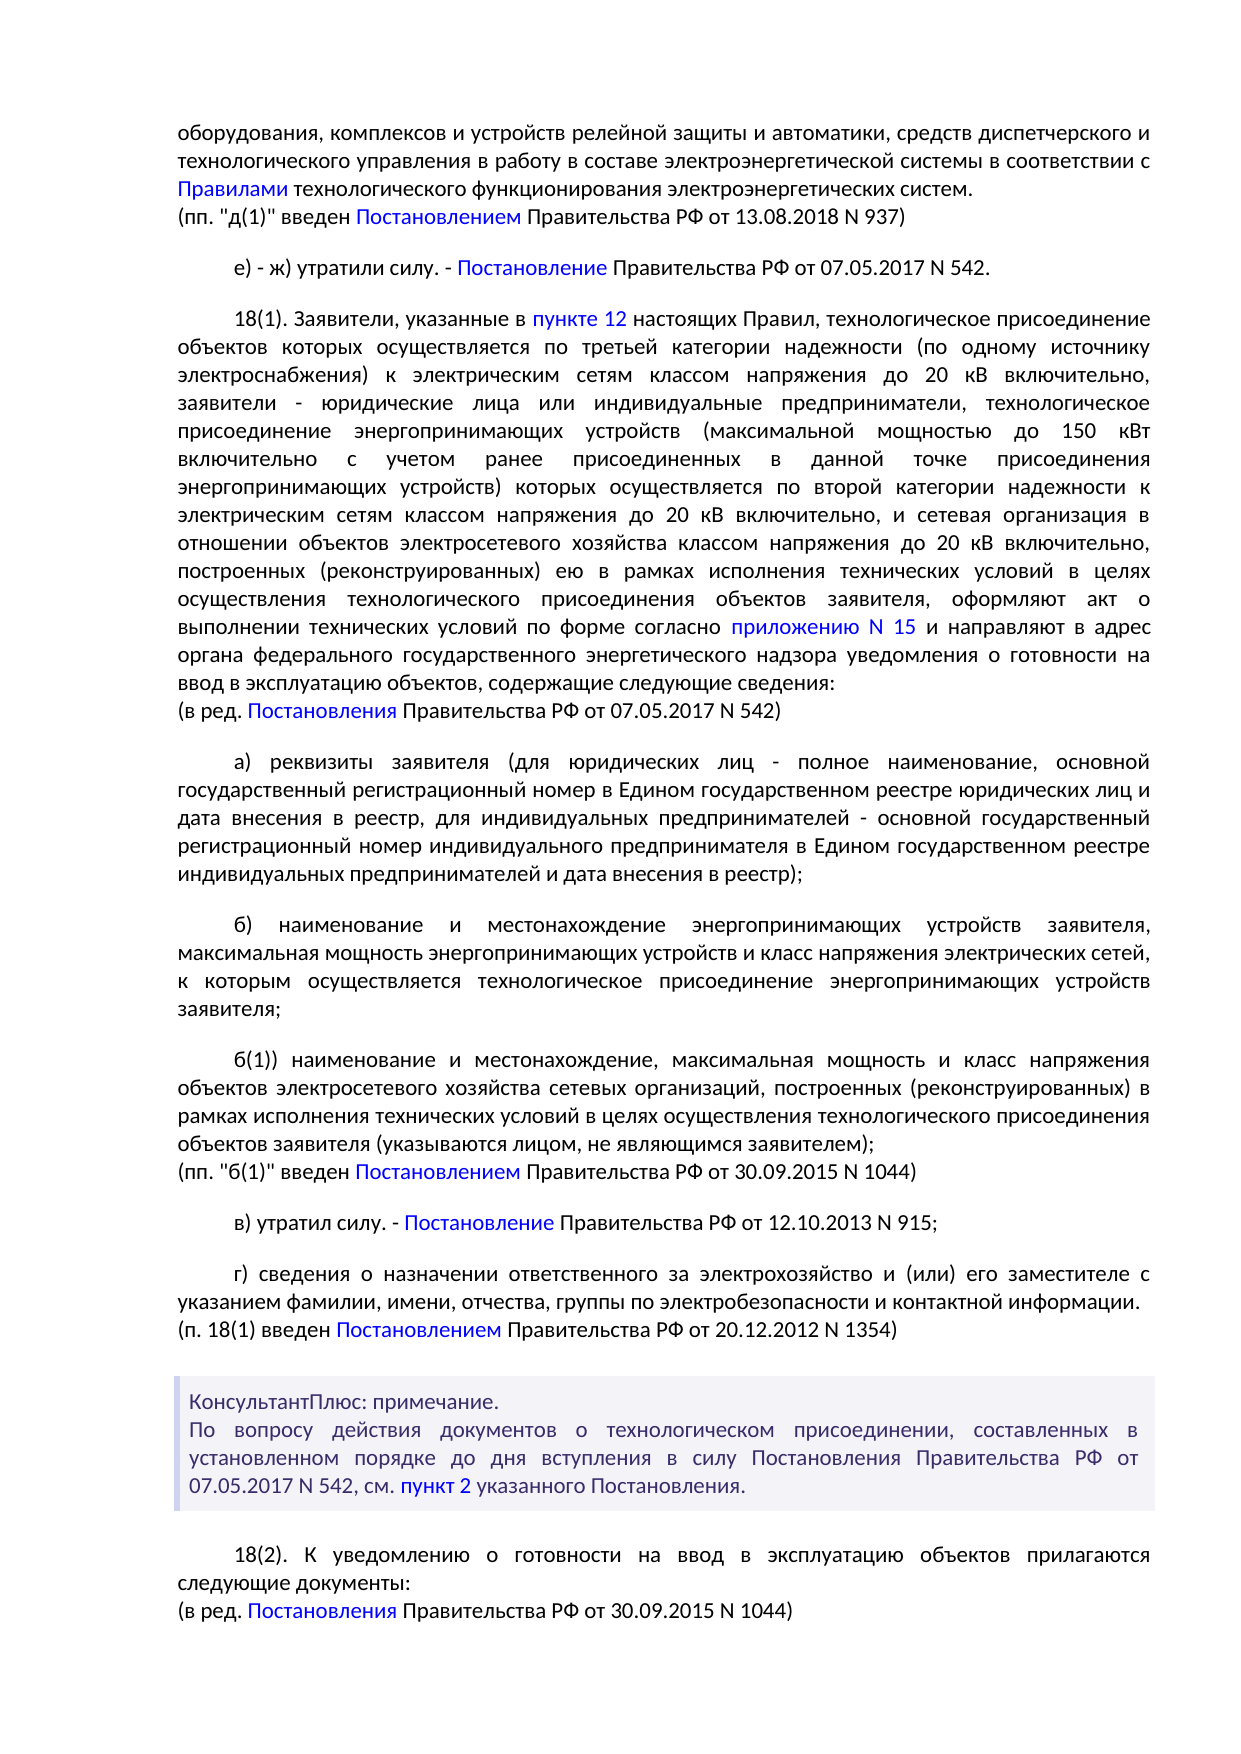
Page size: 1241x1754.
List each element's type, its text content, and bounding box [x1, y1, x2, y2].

text в) утратил силу. - Постановление Правительства РФ от 12.10.2013 N 915; [177, 1208, 1152, 1236]
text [177, 118, 1152, 202]
text (в ред. Постановления Правительства РФ от 07.05.2017 N 542) [177, 696, 1152, 724]
text 18(2). К уведомлению о готовности на ввод в эксплуатацию объектов прилагаются следующие документы: [177, 1540, 1152, 1596]
text б) наименование и местонахождение энергопринимающих устройств заявителя, максимальная мощность энергопринимающих устройств и класс напряжения электрических сетей, к которым осуществляется технологическое присоединение энергопринимающих устройств заявителя; [177, 910, 1152, 1022]
text (пп. "б(1)" введен Постановлением Правительства РФ от 30.09.2015 N 1044) [177, 1157, 1152, 1185]
text е) - ж) утратили силу. - Постановление Правительства РФ от 07.05.2017 N 542. [177, 253, 1152, 281]
text (п. 18(1) введен Постановлением Правительства РФ от 20.12.2012 N 1354) [177, 1315, 1152, 1343]
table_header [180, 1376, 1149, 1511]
text б(1)) наименование и местонахождение, максимальная мощность и класс напряжения объектов электросетевого хозяйства сетевых организаций, построенных (реконструированных) в рамках исполнения технических условий в целях осуществления технологического присоединения объектов заявителя (указываются лицом, не являющимся заявителем); [177, 1045, 1152, 1157]
text г) сведения о назначении ответственного за электрохозяйство и (или) его заместителе с указанием фамилии, имени, отчества, группы по электробезопасности и контактной информации. [177, 1259, 1152, 1315]
text (пп. "д(1)" введен Постановлением Правительства РФ от 13.08.2018 N 937) [177, 202, 1152, 230]
text (в ред. Постановления Правительства РФ от 30.09.2015 N 1044) [177, 1596, 1152, 1624]
text 18(1). Заявители, указанные в пункте 12 настоящих Правил, технологическое присоединение объектов которых осуществляется по третьей категории надежности (по одному источнику электроснабжения) к электрическим сетям классом напряжения до 20 кВ включительно, заявители - юридические лица или индивидуальные предприниматели, технологическое присоединение энергопринимающих устройств (максимальной мощностью до 150 кВт включительно с учетом ранее присоединенных в данной точке присоединения энергопринимающих устройств) которых осуществляется по второй категории надежности к электрическим сетям классом напряжения до 20 кВ включительно, и сетевая организация в отношении объектов электросетевого хозяйства классом напряжения до 20 кВ включительно, построенных (реконструированных) ею в рамках исполнения технических условий в целях осуществления технологического присоединения объектов заявителя, оформляют акт о выполнении технических условий по форме согласно приложению N 15 и направляют в адрес органа федерального государственного энергетического надзора уведомления о готовности на ввод в эксплуатацию объектов, содержащие следующие сведения: [177, 304, 1152, 696]
text а) реквизиты заявителя (для юридических лиц - полное наименование, основной государственный регистрационный номер в Едином государственном реестре юридических лиц и дата внесения в реестр, для индивидуальных предпринимателей - основной государственный регистрационный номер индивидуального предпринимателя в Едином государственном реестре индивидуальных предпринимателей и дата внесения в реестр); [177, 747, 1152, 887]
